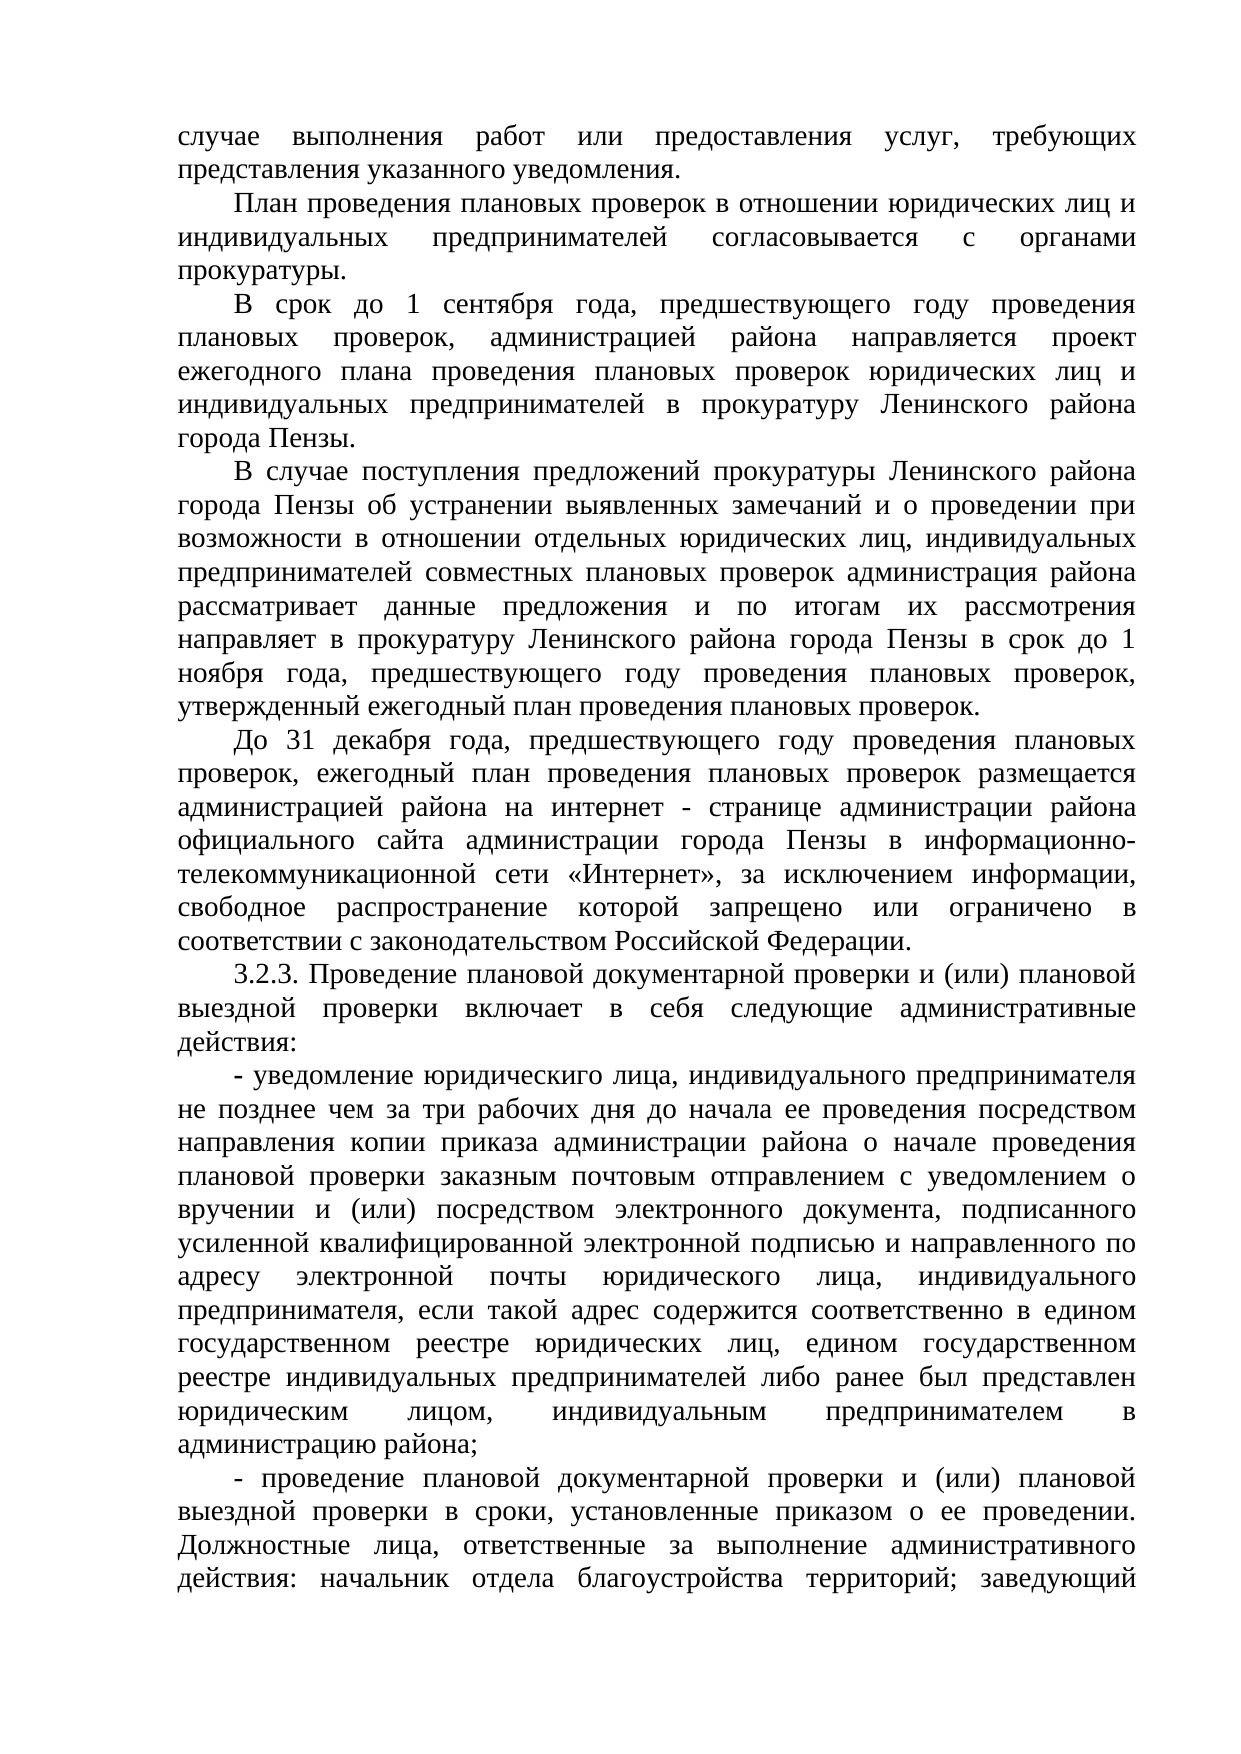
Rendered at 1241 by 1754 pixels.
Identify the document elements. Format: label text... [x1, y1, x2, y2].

text - уведомление юридическиго лица, индивидуального предпринимателя не позднее чем за три рабочих дня до начала ее проведения посредством направления копии приказа администрации района о начале проведения плановой проверки заказным почтовым отправлением с уведомлением о вручении и (или) посредством электронного документа, подписанного усиленной квалифицированной электронной подписью и направленного по адресу электронной почты юридического лица, индивидуального предпринимателя, если такой адрес содержится соответственно в едином государственном реестре юридических лиц, едином государственном реестре индивидуальных предпринимателей либо ранее был представлен юридическим лицом, индивидуальным предпринимателем в администрацию района; [177, 1057, 1137, 1460]
text 3.2.3. Проведение плановой документарной проверки и (или) плановой выездной проверки включает в себя следующие административные действия: [177, 957, 1137, 1057]
text В срок до 1 сентября года, предшествующего году проведения плановых проверок, администрацией района направляется проект ежегодного плана проведения плановых проверок юридических лиц и индивидуальных предпринимателей в прокуратуру Ленинского района города Пензы. [177, 286, 1137, 453]
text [177, 118, 1137, 185]
text План проведения плановых проверок в отношении юридических лиц и индивидуальных предпринимателей согласовывается с органами прокуратуры. [177, 185, 1137, 286]
text В случае поступления предложений прокуратуры Ленинского района города Пензы об устранении выявленных замечаний и о проведении при возможности в отношении отдельных юридических лиц, индивидуальных предпринимателей совместных плановых проверок администрация района рассматривает данные предложения и по итогам их рассмотрения направляет в прокуратуру Ленинского района города Пензы в срок до 1 ноября года, предшествующего году проведения плановых проверок, утвержденный ежегодный план проведения плановых проверок. [177, 453, 1137, 722]
text До 31 декабря года, предшествующего году проведения плановых проверок, ежегодный план проведения плановых проверок размещается администрацией района на интернет - странице администрации района официального сайта администрации города Пензы в информационно-телекоммуникационной сети «Интернет», за исключением информации, свободное распространение которой запрещено или ограничено в соответствии с законодательством Российской Федерации. [177, 722, 1137, 957]
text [177, 1460, 1137, 1594]
